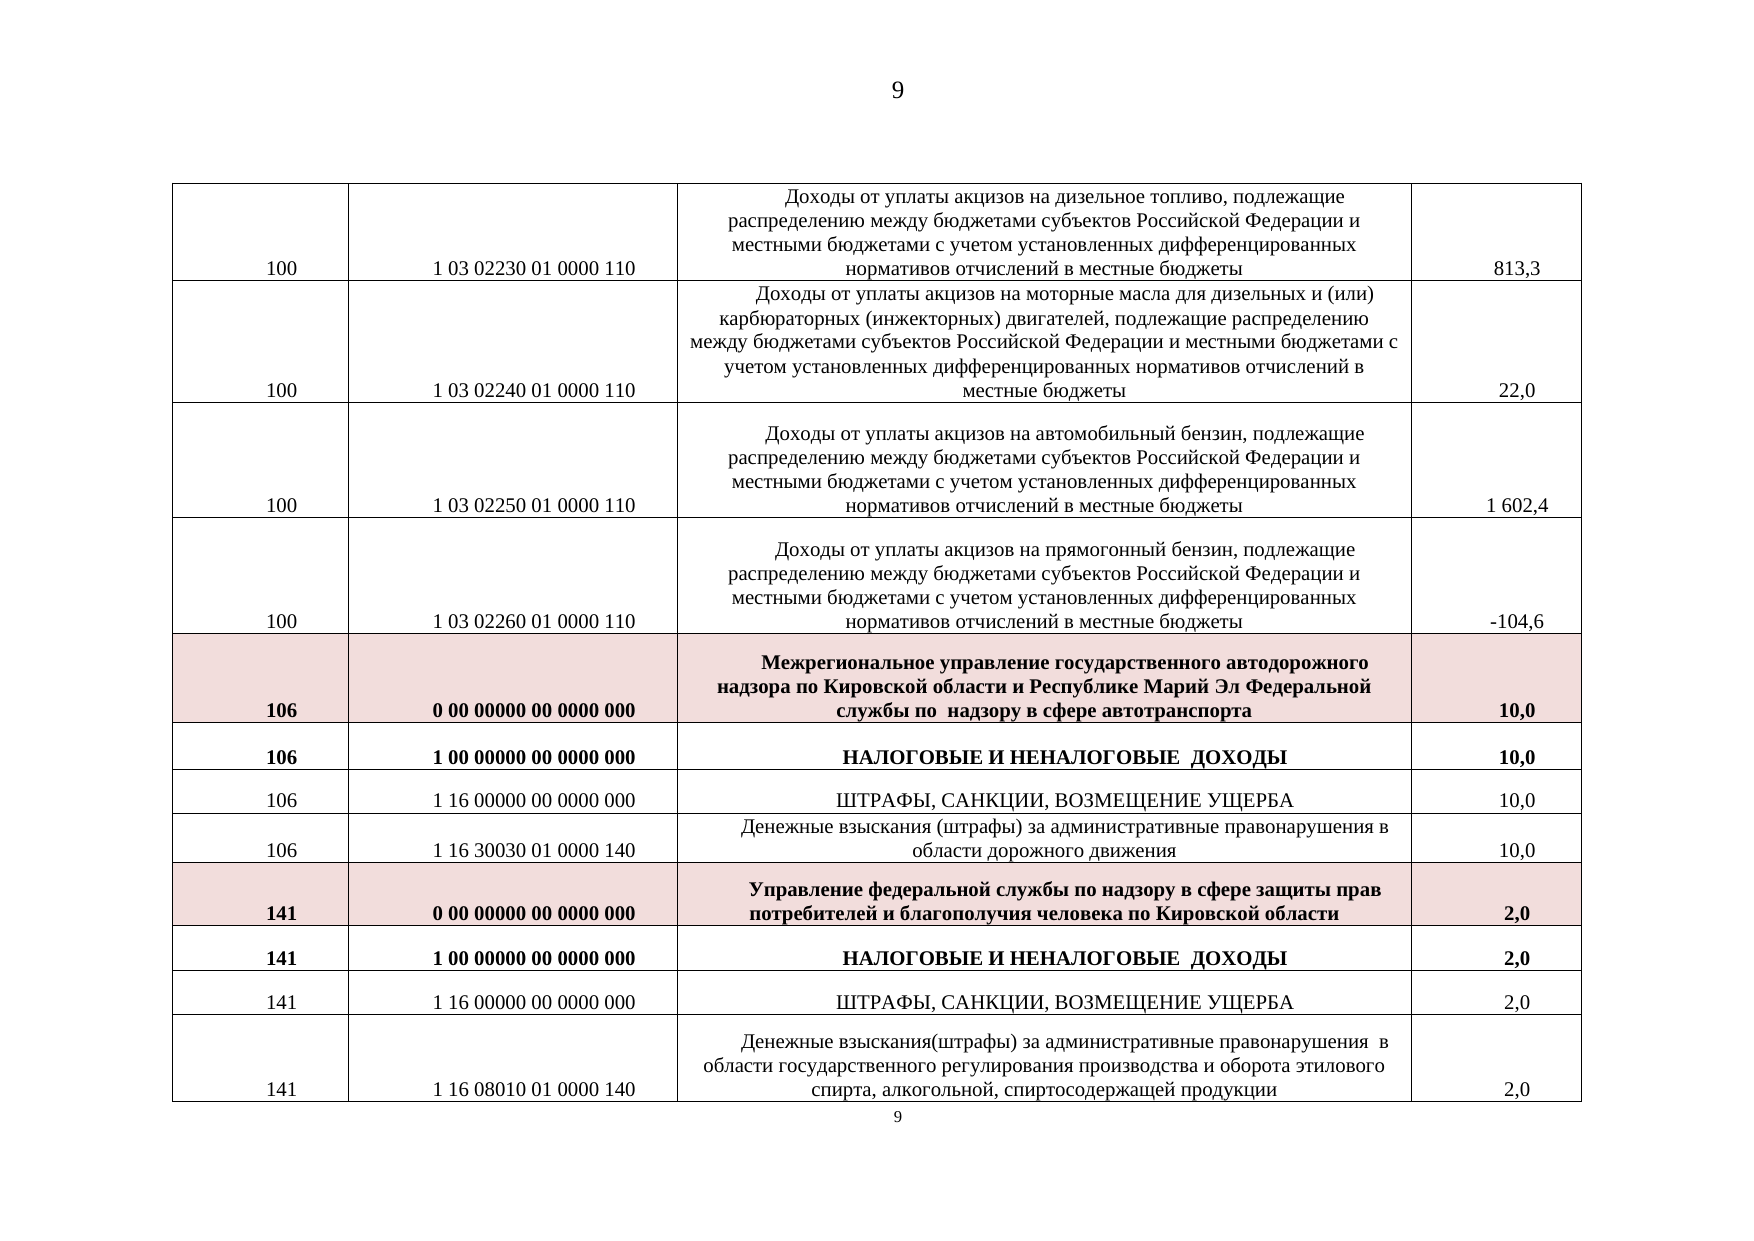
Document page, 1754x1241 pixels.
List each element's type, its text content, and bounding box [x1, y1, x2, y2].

table_cell 141 [173, 971, 348, 1014]
table_cell 1 16 30030 01 0000 140 [349, 814, 677, 862]
table_cell ШТРАФЫ, САНКЦИИ, ВОЗМЕЩЕНИЕ УЩЕРБА [678, 971, 1411, 1014]
table_cell Доходы от уплаты акцизов на прямогонный бензин, подлежащие распределению между бюджетами субъектов Российской Федерации и местными бюджетами с учетом установленных дифференцированных нормативов отчислений в местные бюджеты [678, 518, 1411, 633]
table_cell 100 [173, 184, 348, 280]
table_cell 1 16 08010 01 0000 140 [349, 1015, 677, 1101]
table_cell 106 [173, 723, 348, 769]
table_cell 10,0 [1412, 634, 1581, 722]
table_cell НАЛОГОВЫЕ И НЕНАЛОГОВЫЕ ДОХОДЫ [678, 723, 1411, 769]
table_cell 1 03 02260 01 0000 110 [349, 518, 677, 633]
table_cell 10,0 [1412, 723, 1581, 769]
table_cell -104,6 [1412, 518, 1581, 633]
table_cell Межрегиональное управление государственного автодорожного надзора по Кировской области и Республике Марий Эл Федеральной службы по надзору в сфере автотранспорта [678, 634, 1411, 722]
table_cell 106 [173, 770, 348, 812]
table_cell 10,0 [1412, 770, 1581, 812]
table_cell Денежные взыскания(штрафы) за административные правонарушения в области государственного регулирования производства и оборота этилового спирта, алкогольной, спиртосодержащей продукции [678, 1015, 1411, 1101]
table_cell 106 [173, 814, 348, 862]
table_cell 1 16 00000 00 0000 000 [349, 971, 677, 1014]
table_cell Денежные взыскания (штрафы) за административные правонарушения в области дорожного движения [678, 814, 1411, 862]
table_cell Доходы от уплаты акцизов на автомобильный бензин, подлежащие распределению между бюджетами субъектов Российской Федерации и местными бюджетами с учетом установленных дифференцированных нормативов отчислений в местные бюджеты [678, 403, 1411, 517]
table_cell 0 00 00000 00 0000 000 [349, 863, 677, 925]
table_cell НАЛОГОВЫЕ И НЕНАЛОГОВЫЕ ДОХОДЫ [678, 926, 1411, 970]
table_cell 0 00 00000 00 0000 000 [349, 634, 677, 722]
table_cell 2,0 [1412, 971, 1581, 1014]
table_cell 100 [173, 281, 348, 402]
table_cell 813,3 [1412, 184, 1581, 280]
table_cell Доходы от уплаты акцизов на моторные масла для дизельных и (или) карбюраторных (инжекторных) двигателей, подлежащие распределению между бюджетами субъектов Российской Федерации и местными бюджетами с учетом установленных дифференцированных нормативов отчислений в местные бюджеты [678, 281, 1411, 402]
table_cell 1 00 00000 00 0000 000 [349, 723, 677, 769]
table_cell 141 [173, 926, 348, 970]
table_cell 1 00 00000 00 0000 000 [349, 926, 677, 970]
table_cell 1 03 02240 01 0000 110 [349, 281, 677, 402]
table_cell ШТРАФЫ, САНКЦИИ, ВОЗМЕЩЕНИЕ УЩЕРБА [678, 770, 1411, 812]
table_cell 2,0 [1412, 926, 1581, 970]
table_cell 2,0 [1412, 863, 1581, 925]
table_cell 100 [173, 518, 348, 633]
table_cell 22,0 [1412, 281, 1581, 402]
table_cell 1 602,4 [1412, 403, 1581, 517]
table_cell 2,0 [1412, 1015, 1581, 1101]
table_cell 1 03 02250 01 0000 110 [349, 403, 677, 517]
table_cell 141 [173, 863, 348, 925]
table_cell 106 [173, 634, 348, 722]
table_cell 1 03 02230 01 0000 110 [349, 184, 677, 280]
table_cell 100 [173, 403, 348, 517]
table_cell Управление федеральной службы по надзору в сфере защиты прав потребителей и благополучия человека по Кировской области [678, 863, 1411, 925]
table_cell 141 [173, 1015, 348, 1101]
table_cell Доходы от уплаты акцизов на дизельное топливо, подлежащие распределению между бюджетами субъектов Российской Федерации и местными бюджетами с учетом установленных дифференцированных нормативов отчислений в местные бюджеты [678, 184, 1411, 280]
table_cell 10,0 [1412, 814, 1581, 862]
table_cell 1 16 00000 00 0000 000 [349, 770, 677, 812]
